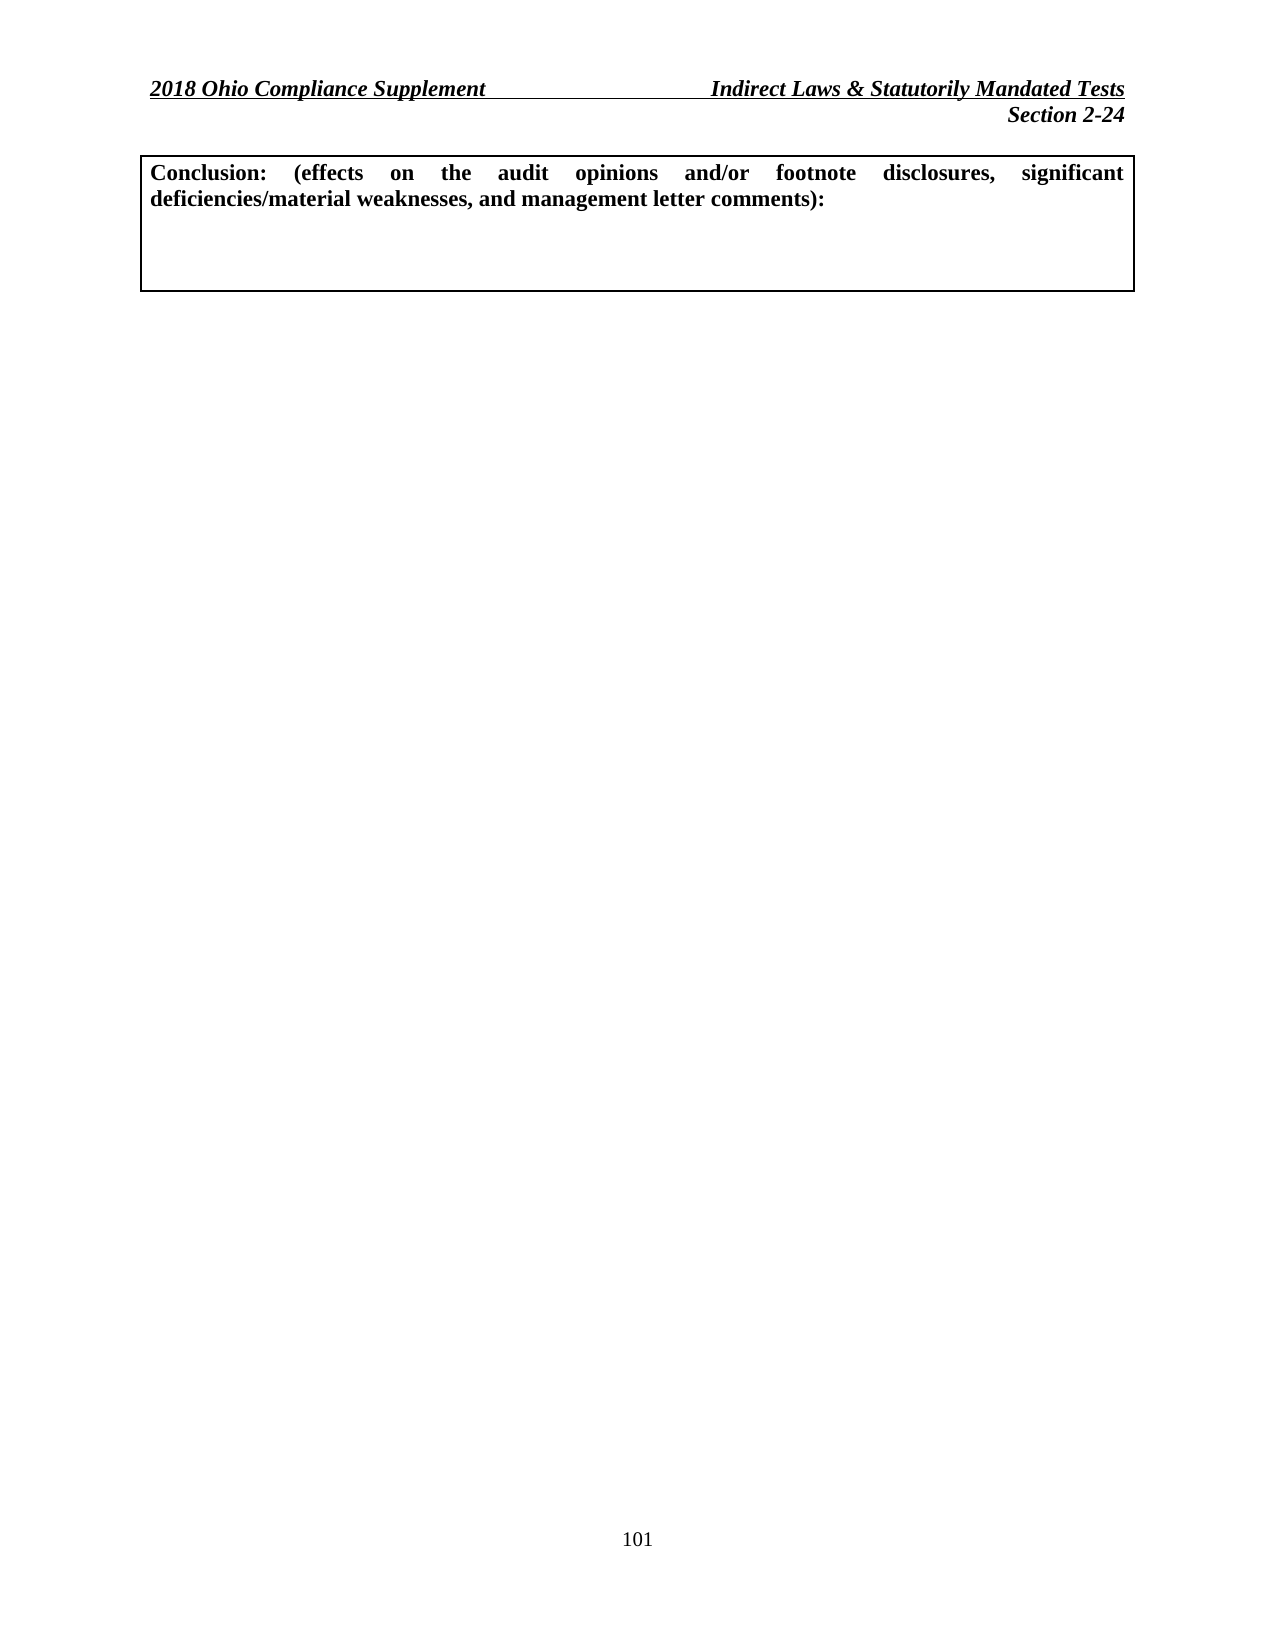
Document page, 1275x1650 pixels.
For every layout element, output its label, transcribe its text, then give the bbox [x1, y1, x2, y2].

text Conclusion: (effects on the audit opinions and/or footnote disclosures, significant deficiencies/material weaknesses, and management letter comments): [142, 157, 1133, 212]
